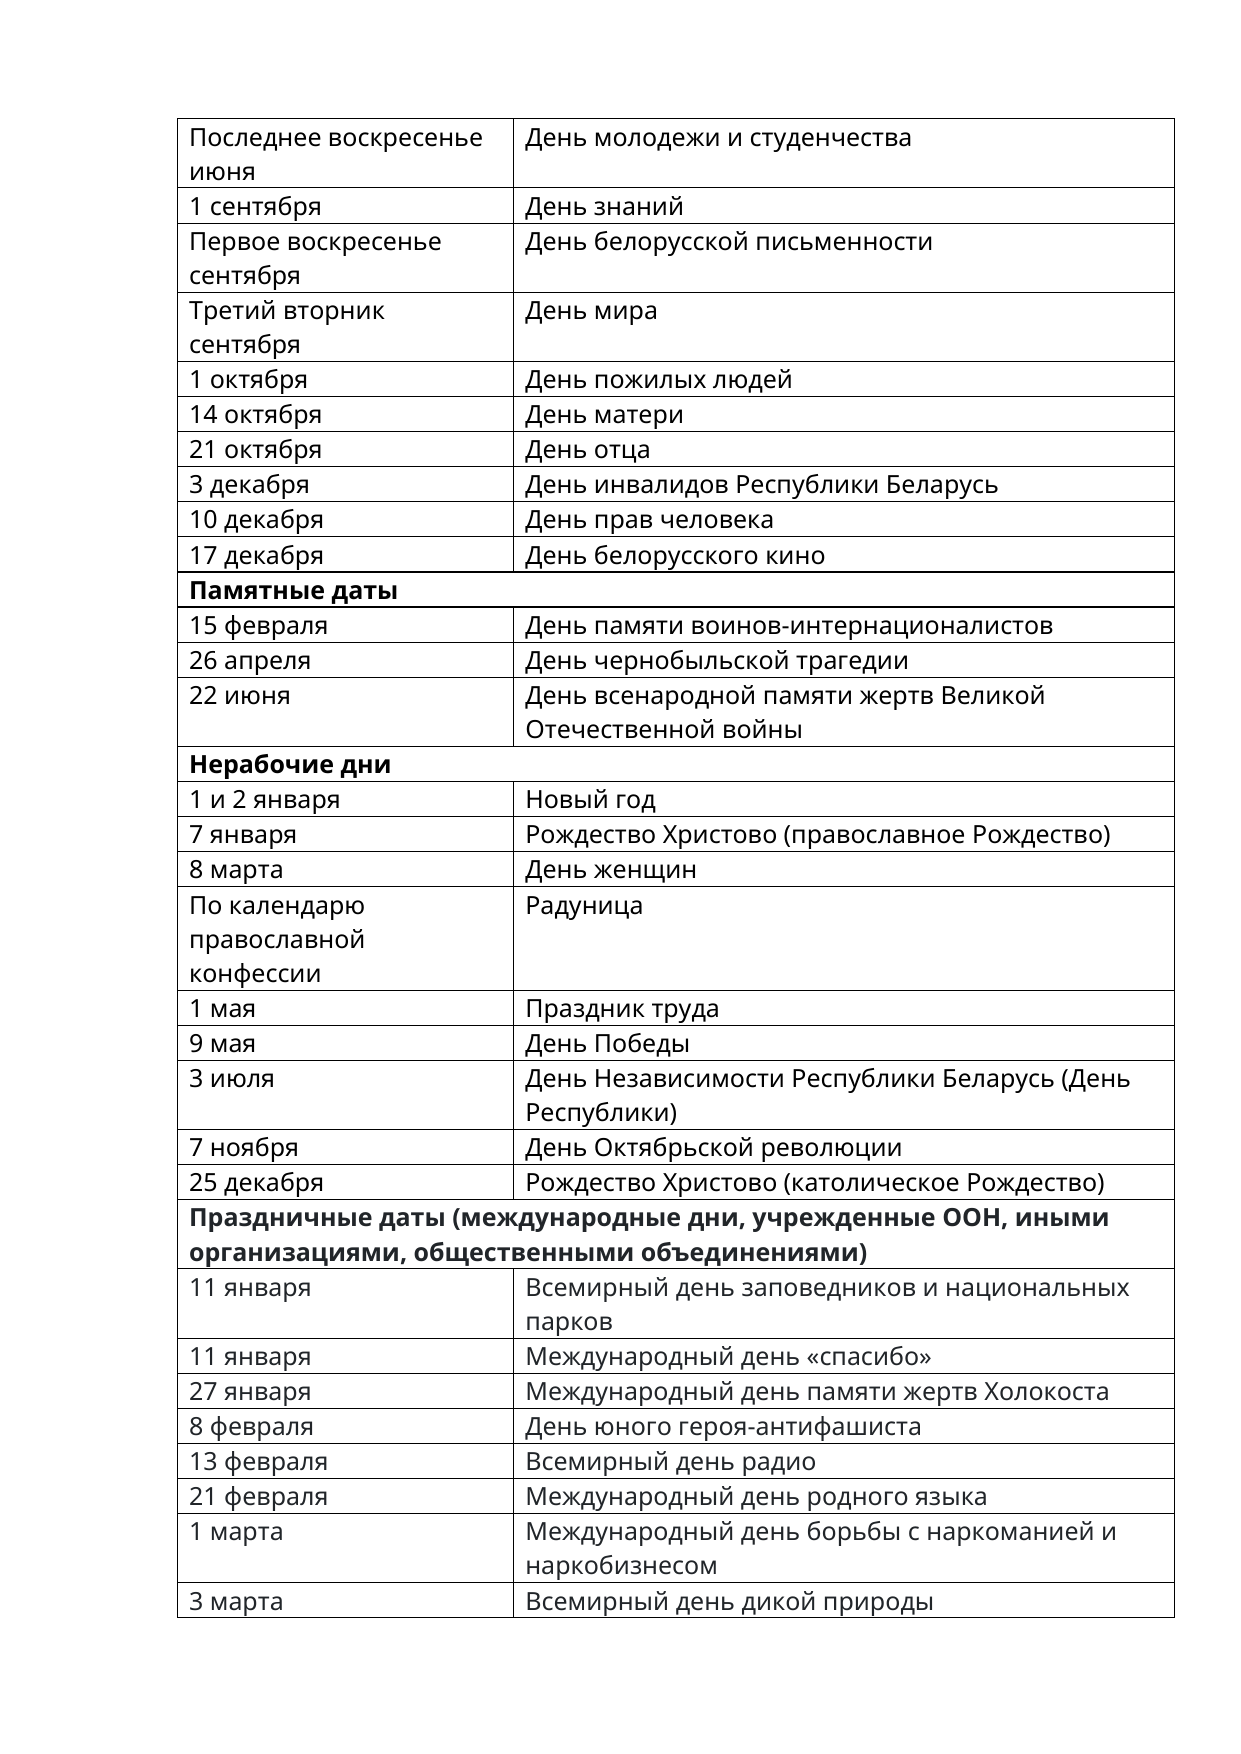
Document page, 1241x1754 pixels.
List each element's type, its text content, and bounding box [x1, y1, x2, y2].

table_cell 9 мая [178, 1026, 513, 1060]
table_cell 3 марта [178, 1583, 513, 1617]
table_cell Последнее воскресенье июня [178, 119, 513, 187]
table_cell По календарю православной конфессии [178, 887, 513, 989]
table_cell День отца [514, 432, 1174, 466]
table_cell Праздничные даты (международные дни, учрежденные ООН, иными организациями, общественными объединениями) [178, 1200, 1174, 1268]
table_cell Третий вторник сентября [178, 293, 513, 361]
table_cell 13 февраля [178, 1444, 513, 1478]
table_cell Новый год [514, 782, 1174, 816]
table_cell Международный день борьбы с наркоманией и наркобизнесом [514, 1514, 1174, 1582]
table_cell 8 февраля [178, 1409, 513, 1443]
table_cell День Победы [514, 1026, 1174, 1060]
table_cell Международный день памяти жертв Холокоста [514, 1374, 1174, 1408]
table_cell День белорусской письменности [514, 224, 1174, 292]
table_cell 14 октября [178, 397, 513, 431]
table_cell День матери [514, 397, 1174, 431]
table_cell 7 ноября [178, 1130, 513, 1164]
table_cell 26 апреля [178, 643, 513, 677]
table_cell 11 января [178, 1339, 513, 1372]
table_cell День инвалидов Республики Беларусь [514, 467, 1174, 501]
table_cell День юного героя-антифашиста [514, 1409, 1174, 1443]
table_cell День знаний [514, 188, 1174, 222]
table_cell 17 декабря [178, 537, 513, 571]
table_cell День молодежи и студенчества [514, 119, 1174, 187]
table_cell Международный день «спасибо» [514, 1339, 1174, 1372]
table_cell 1 сентября [178, 188, 513, 222]
table_cell Рождество Христово (православное Рождество) [514, 817, 1174, 851]
table_cell 7 января [178, 817, 513, 851]
table_cell 27 января [178, 1374, 513, 1408]
table_cell День чернобыльской трагедии [514, 643, 1174, 677]
table_cell 3 июля [178, 1061, 513, 1129]
table_cell Праздник труда [514, 991, 1174, 1024]
table_cell 21 октября [178, 432, 513, 466]
table_cell День женщин [514, 852, 1174, 886]
table_cell День белорусского кино [514, 537, 1174, 571]
table_cell 1 октября [178, 362, 513, 396]
table_cell День Октябрьской революции [514, 1130, 1174, 1164]
table_cell День Независимости Республики Беларусь (День Республики) [514, 1061, 1174, 1129]
table_cell День пожилых людей [514, 362, 1174, 396]
table_cell Памятные даты [178, 573, 1174, 606]
table_cell 1 и 2 января [178, 782, 513, 816]
table_cell 3 декабря [178, 467, 513, 501]
table_cell 1 марта [178, 1514, 513, 1582]
table_cell 22 июня [178, 678, 513, 746]
table_cell 10 декабря [178, 502, 513, 536]
table_cell Нерабочие дни [178, 747, 1174, 781]
table_cell Всемирный день заповедников и национальных парков [514, 1269, 1174, 1337]
table_cell День прав человека [514, 502, 1174, 536]
table_cell 8 марта [178, 852, 513, 886]
table_cell 21 февраля [178, 1479, 513, 1513]
table_cell День памяти воинов-интернационалистов [514, 608, 1174, 642]
table_cell 1 мая [178, 991, 513, 1024]
table_cell 25 декабря [178, 1165, 513, 1199]
table_cell 11 января [178, 1269, 513, 1337]
table_cell Радуница [514, 887, 1174, 989]
table_cell 15 февраля [178, 608, 513, 642]
table_cell Всемирный день радио [514, 1444, 1174, 1478]
table_cell Рождество Христово (католическое Рождество) [514, 1165, 1174, 1199]
table_cell День мира [514, 293, 1174, 361]
table_cell Международный день родного языка [514, 1479, 1174, 1513]
table_cell Всемирный день дикой природы [514, 1583, 1174, 1617]
table_cell Первое воскресенье сентября [178, 224, 513, 292]
table_cell День всенародной памяти жертв Великой Отечественной войны [514, 678, 1174, 746]
